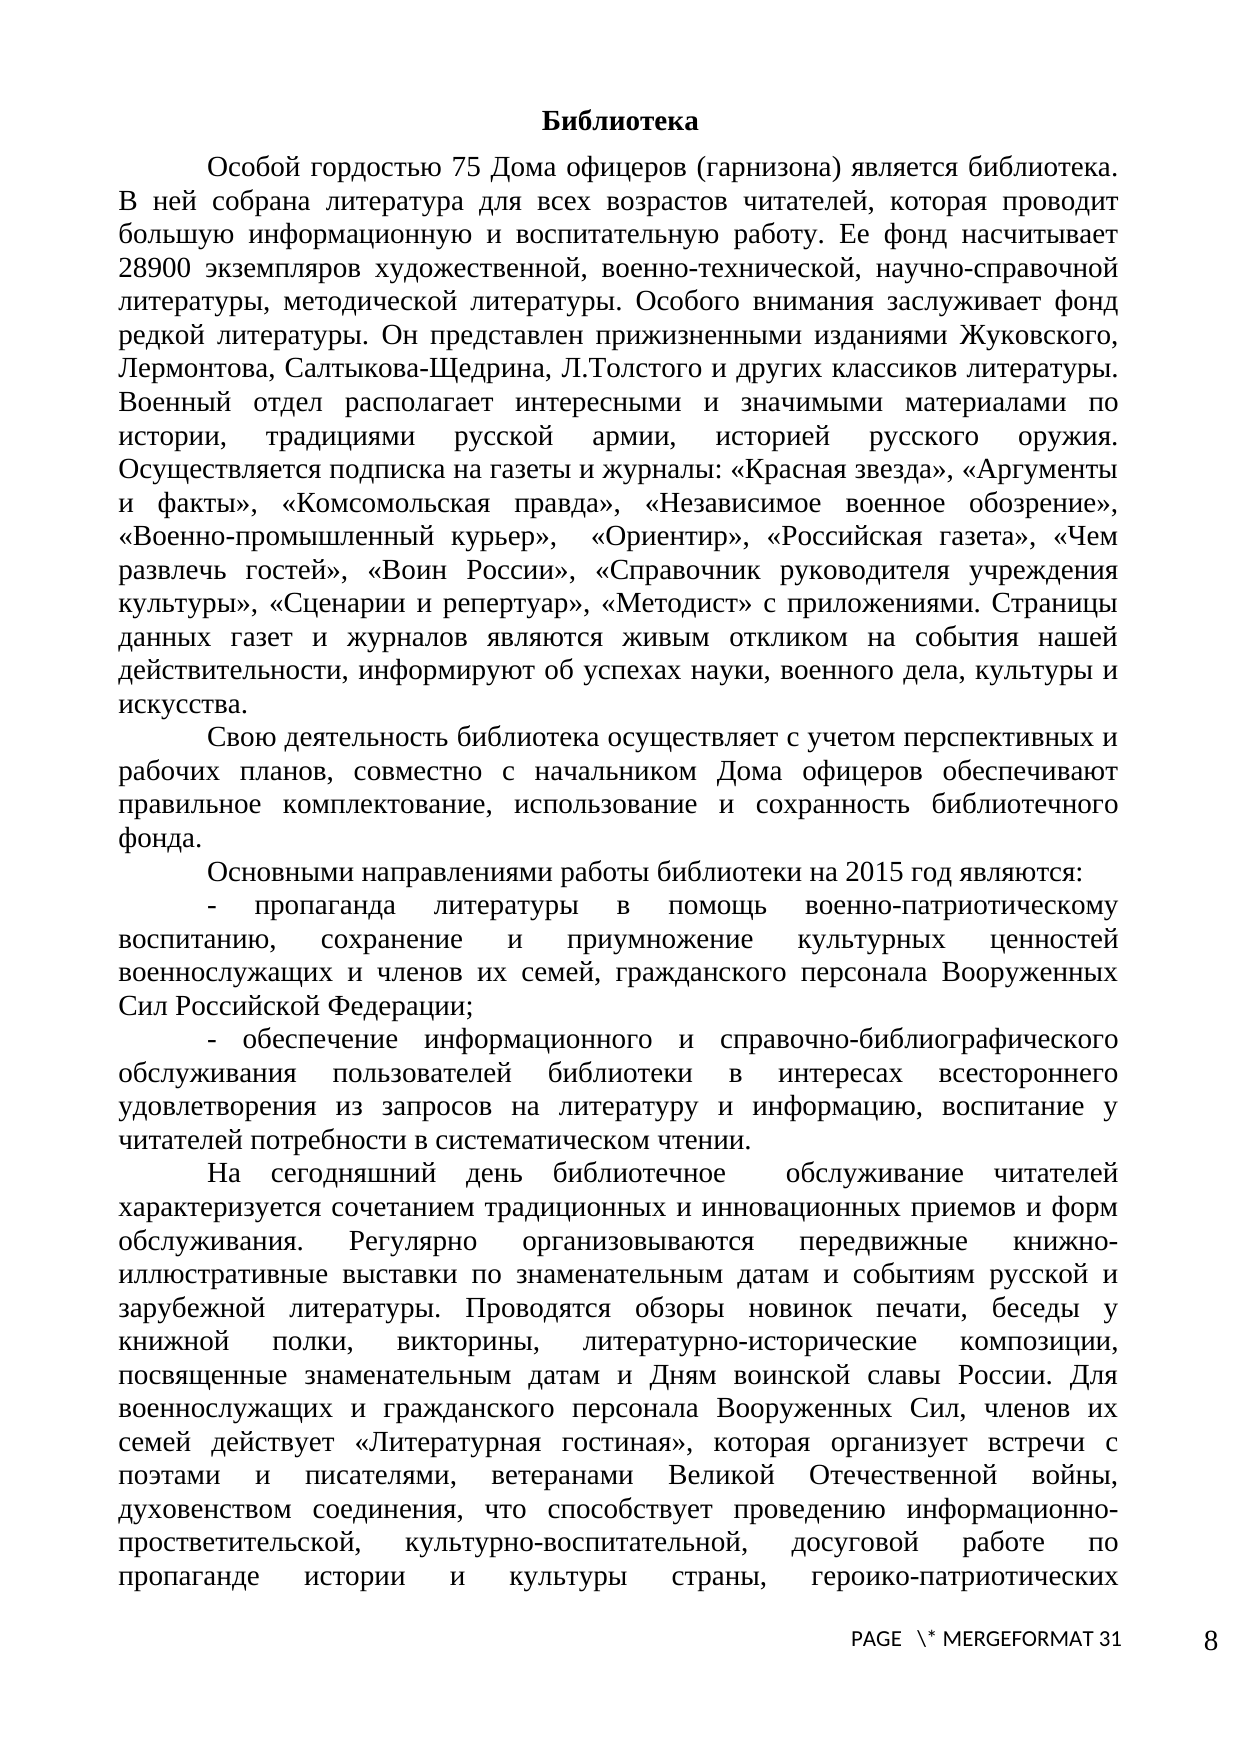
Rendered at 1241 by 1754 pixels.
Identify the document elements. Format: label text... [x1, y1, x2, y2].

text - пропаганда литературы в помощь военно-патриотическому воспитанию, сохранение и приумножение культурных ценностей военнослужащих и членов их семей, гражданского персонала Вооруженных Сил Российской Федерации; [118, 887, 1119, 1021]
text Основными направлениями работы библиотеки на 2015 год являются: [118, 854, 1119, 887]
text Особой гордостью 75 Дома офицеров (гарнизона) является библиотека. В ней собрана литература для всех возрастов читателей, которая проводит большую информационную и воспитательную работу. Ее фонд насчитывает 28900 экземпляров художественной, военно-технической, научно-справочной литературы, методической литературы. Особого внимания заслуживает фонд редкой литературы. Он представлен прижизненными изданиями Жуковского, Лермонтова, Салтыкова-Щедрина, Л.Толстого и других классиков литературы. Военный отдел располагает интересными и значимыми материалами по истории, традициями русской армии, историей русского оружия. Осуществляется подписка на газеты и журналы: «Красная звезда», «Аргументы и факты», «Комсомольская правда», «Независимое военное обозрение», «Военно-промышленный курьер», «Ориентир», «Российская газета», «Чем развлечь гостей», «Воин России», «Справочник руководителя учреждения культуры», «Сценарии и репертуар», «Методист» с приложениями. Страницы данных газет и журналов являются живым откликом на события нашей действительности, информируют об успехах науки, военного дела, культуры и искусства. [118, 149, 1119, 719]
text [118, 1156, 1119, 1592]
text Библиотека [118, 103, 1122, 137]
text - обеспечение информационного и справочно-библиографического обслуживания пользователей библиотеки в интересах всестороннего удовлетворения из запросов на литературу и информацию, воспитание у читателей потребности в систематическом чтении. [118, 1021, 1119, 1156]
text Свою деятельность библиотека осуществляет с учетом перспективных и рабочих планов, совместно с начальником Дома офицеров обеспечивают правильное комплектование, использование и сохранность библиотечного фонда. [118, 719, 1119, 854]
